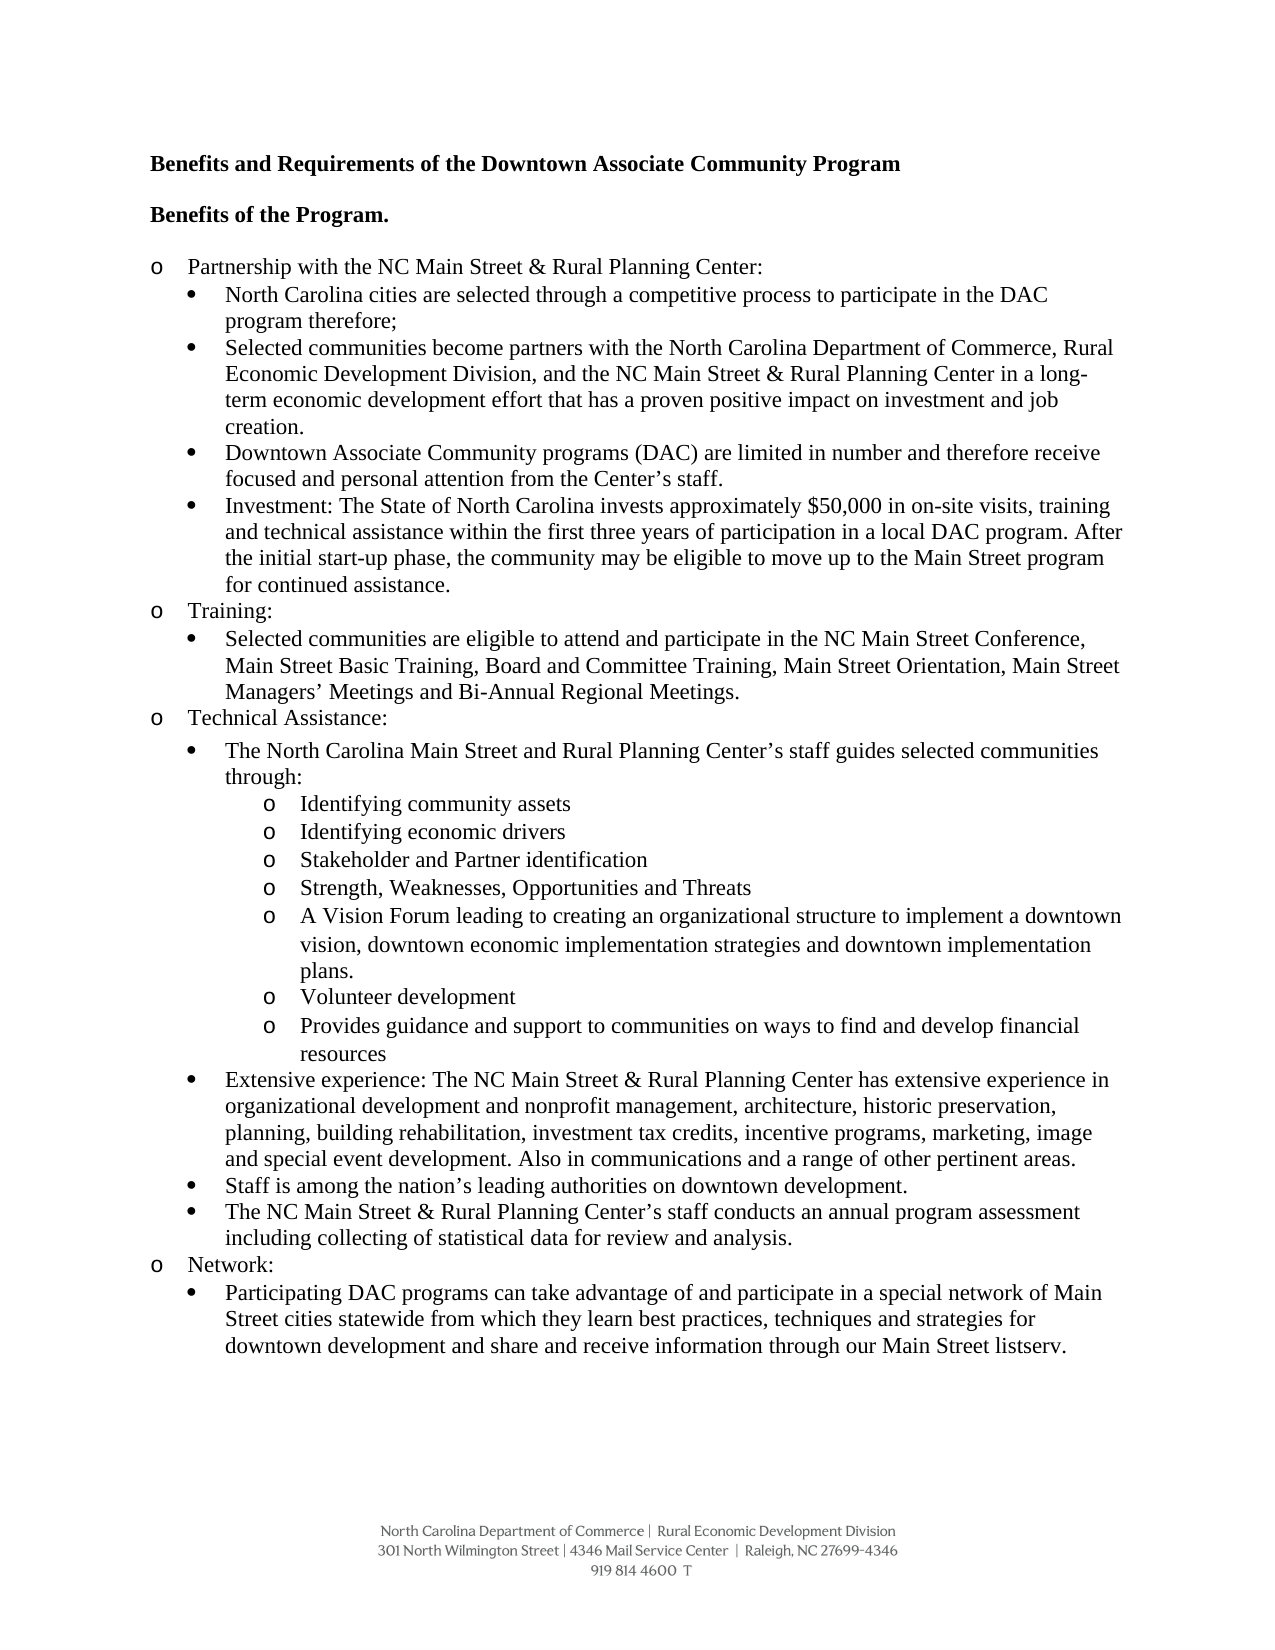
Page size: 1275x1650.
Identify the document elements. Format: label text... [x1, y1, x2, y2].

list Stakeholder and Partner identification [262, 846, 1125, 874]
list The North Carolina Main Street and Rural Planning Center’s staff guides selected communities through: [187, 737, 1125, 789]
list Identifying community assets [262, 789, 1125, 818]
list Extensive experience: The NC Main Street & Rural Planning Center has extensive experience in organizational development and nonprofit management, architecture, historic preservation, planning, building rehabilitation, investment tax credits, incentive programs, marketing, image and special event development. Also in communications and a range of other pertinent areas. [187, 1066, 1125, 1172]
list Provides guidance and support to communities on ways to find and develop financial resources [262, 1012, 1125, 1066]
list A Vision Forum leading to creating an organizational structure to implement a downtown vision, downtown economic implementation strategies and downtown implementation plans. [262, 902, 1125, 983]
list Investment: The State of North Carolina invests approximately $50,000 in on-site visits, training and technical assistance within the first three years of participation in a local DAC program. After the initial start-up phase, the community may be eligible to move up to the Main Street program for continued assistance. [187, 492, 1125, 597]
list North Carolina cities are selected through a competitive process to participate in the DAC program therefore; [187, 281, 1125, 334]
list Selected communities are eligible to attend and participate in the NC Main Street Conference, Main Street Basic Training, Board and Committee Training, Main Street Orientation, Main Street Managers’ Meetings and Bi-Annual Regional Meetings. [187, 625, 1125, 704]
list Staff is among the nation’s leading authorities on downtown development. [187, 1172, 1125, 1198]
list Network: [150, 1251, 1125, 1279]
list Downtown Associate Community programs (DAC) are limited in number and therefore receive focused and personal attention from the Center’s staff. [187, 439, 1125, 492]
list Technical Assistance: [150, 704, 1125, 733]
list Strength, Weaknesses, Opportunities and Threats [262, 874, 1125, 902]
list Partnership with the NC Main Street & Rural Planning Center: [150, 253, 1125, 281]
list Selected communities become partners with the North Carolina Department of Commerce, Rural Economic Development Division, and the NC Main Street & Rural Planning Center in a long-term economic development effort that has a proven positive impact on investment and job creation. [187, 334, 1125, 439]
list Participating DAC programs can take advantage of and participate in a special network of Main Street cities statewide from which they learn best practices, techniques and strategies for downtown development and share and receive information through our Main Street listserv. [187, 1279, 1125, 1358]
picture [0, 1476, 1275, 1650]
list Training: [150, 597, 1125, 625]
list The NC Main Street & Rural Planning Center’s staff conducts an annual program assessment including collecting of statistical data for review and analysis. [187, 1198, 1125, 1251]
text Benefits and Requirements of the Downtown Associate Community Program [150, 150, 1125, 176]
text Benefits of the Program. [150, 201, 1125, 228]
list Volunteer development [262, 983, 1125, 1012]
list Identifying economic drivers [262, 818, 1125, 846]
